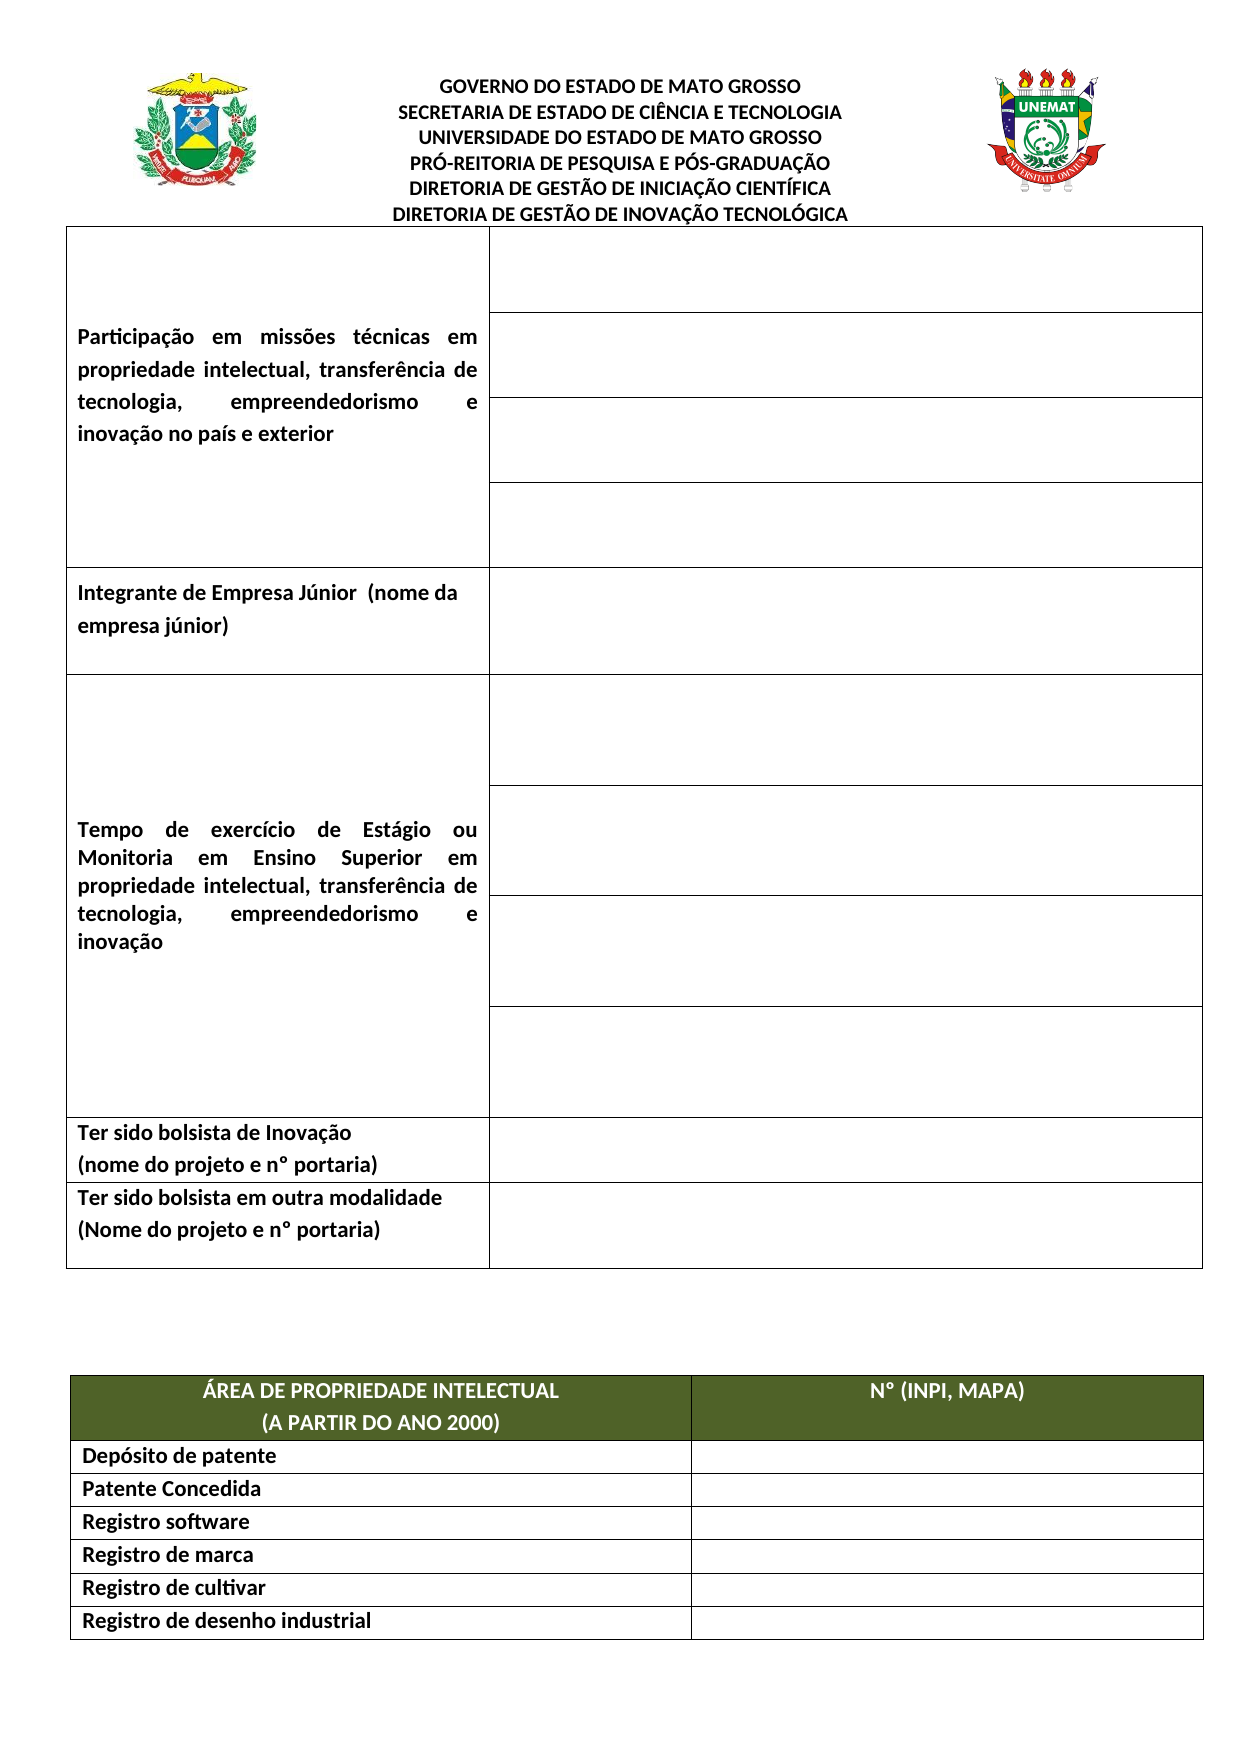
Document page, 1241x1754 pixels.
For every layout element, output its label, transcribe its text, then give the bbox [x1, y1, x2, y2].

table_cell Patente Concedida [71, 1474, 691, 1506]
picture [986, 68, 1107, 192]
table_cell Registro de cultivar [71, 1574, 691, 1606]
table_cell Depósito de patente [71, 1441, 691, 1473]
table_cell [490, 227, 1202, 312]
table_cell [692, 1507, 1203, 1539]
picture [133, 73, 257, 186]
table_cell Registro de marca [71, 1540, 691, 1572]
table_cell [490, 1007, 1202, 1117]
table_cell [490, 786, 1202, 895]
table_cell [490, 398, 1202, 482]
table_cell Integrante de Empresa Júnior (nome da empresa júnior) [67, 568, 489, 674]
table_header ÁREA DE PROPRIEDADE INTELECTUAL (A PARTIR DO ANO 2000) [71, 1376, 691, 1440]
table_cell [692, 1441, 1203, 1473]
table_cell Tempo de exercício de Estágio ou Monitoria em Ensino Superior em propriedade intelectual, transferência de tecnologia, empreendedorismo e inovação [67, 675, 489, 1117]
table_cell Ter sido bolsista de Inovação (nome do projeto e nº portaria) [67, 1118, 489, 1182]
table_cell [692, 1574, 1203, 1606]
table_cell [692, 1607, 1203, 1639]
table_cell [490, 483, 1202, 567]
table_cell [490, 313, 1202, 397]
table_cell [490, 568, 1202, 674]
table_cell [490, 675, 1202, 785]
table_cell Ter sido bolsista em outra modalidade (Nome do projeto e nº portaria) [67, 1183, 489, 1268]
table_cell [692, 1474, 1203, 1506]
table_cell [490, 1183, 1202, 1268]
table_cell [490, 1118, 1202, 1182]
table_header Nº (INPI, MAPA) [692, 1376, 1203, 1440]
table_cell [692, 1540, 1203, 1572]
table_cell [490, 896, 1202, 1006]
table_cell Registro software [71, 1507, 691, 1539]
table_cell Registro de desenho industrial [71, 1607, 691, 1639]
table_cell Participação em missões técnicas em propriedade intelectual, transferência de tecnologia, empreendedorismo e inovação no país e exterior [67, 227, 489, 567]
